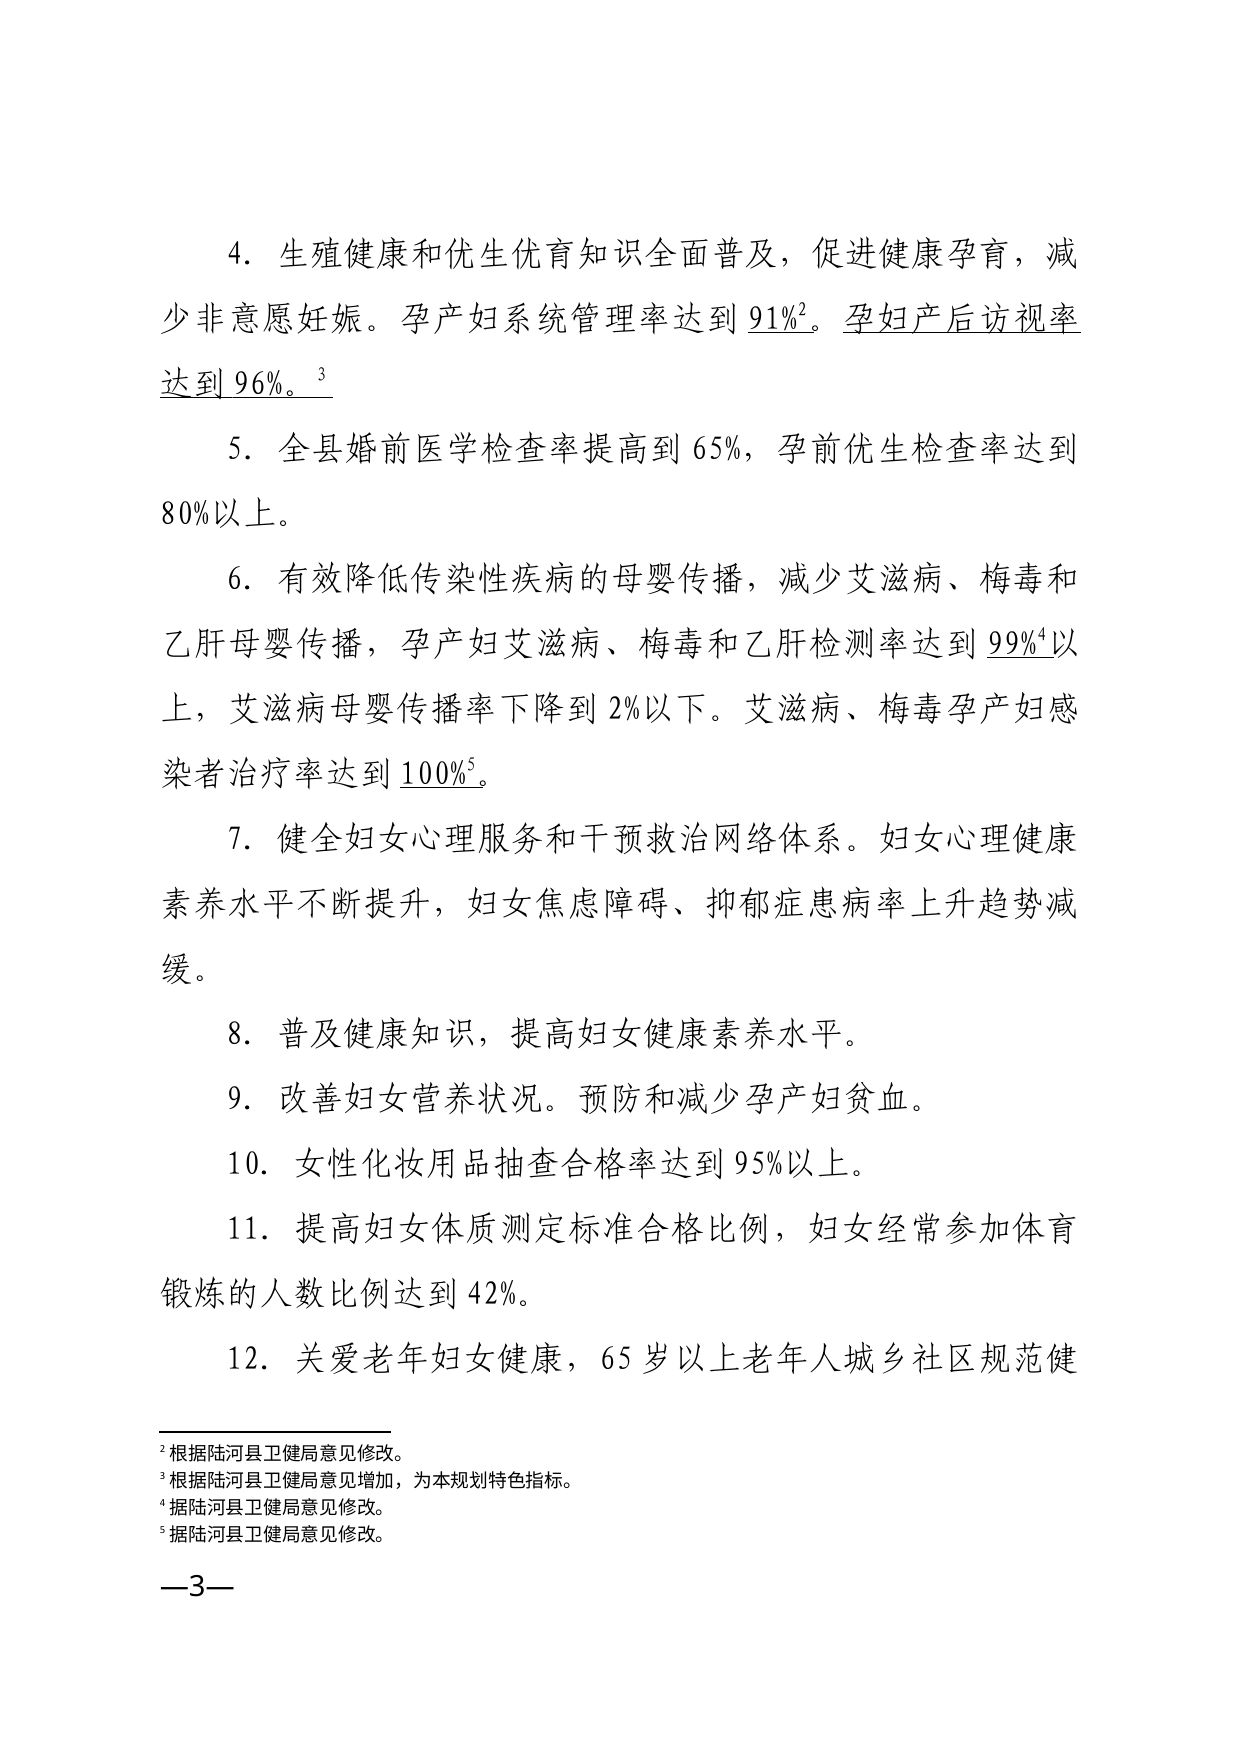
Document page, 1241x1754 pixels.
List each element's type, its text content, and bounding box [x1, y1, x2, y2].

text 4．生殖健康和优生优育知识全面普及，促进健康孕育，减少非意愿妊娠。孕产妇系统管理率达到91%。孕妇产后访视率达到96%。 [159, 218, 1081, 413]
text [159, 1323, 1081, 1388]
text 8．普及健康知识，提高妇女健康素养水平。 [159, 998, 1081, 1063]
text 9．改善妇女营养状况。预防和减少孕产妇贫血。 [159, 1063, 1081, 1128]
text 10．女性化妆用品抽查合格率达到95%以上。 [159, 1128, 1081, 1193]
text 5．全县婚前医学检查率提高到65%，孕前优生检查率达到80%以上。 [159, 413, 1081, 543]
text 11．提高妇女体质测定标准合格比例，妇女经常参加体育锻炼的人数比例达到42%。 [159, 1193, 1081, 1323]
text 7．健全妇女心理服务和干预救治网络体系。妇女心理健康素养水平不断提升，妇女焦虑障碍、抑郁症患病率上升趋势减缓。 [159, 803, 1081, 998]
text 6．有效降低传染性疾病的母婴传播，减少艾滋病、梅毒和乙肝母婴传播，孕产妇艾滋病、梅毒和乙肝检测率达到99%以上，艾滋病母婴传播率下降到2%以下。艾滋病、梅毒孕产妇感染者治疗率达到100%。 [159, 543, 1081, 803]
